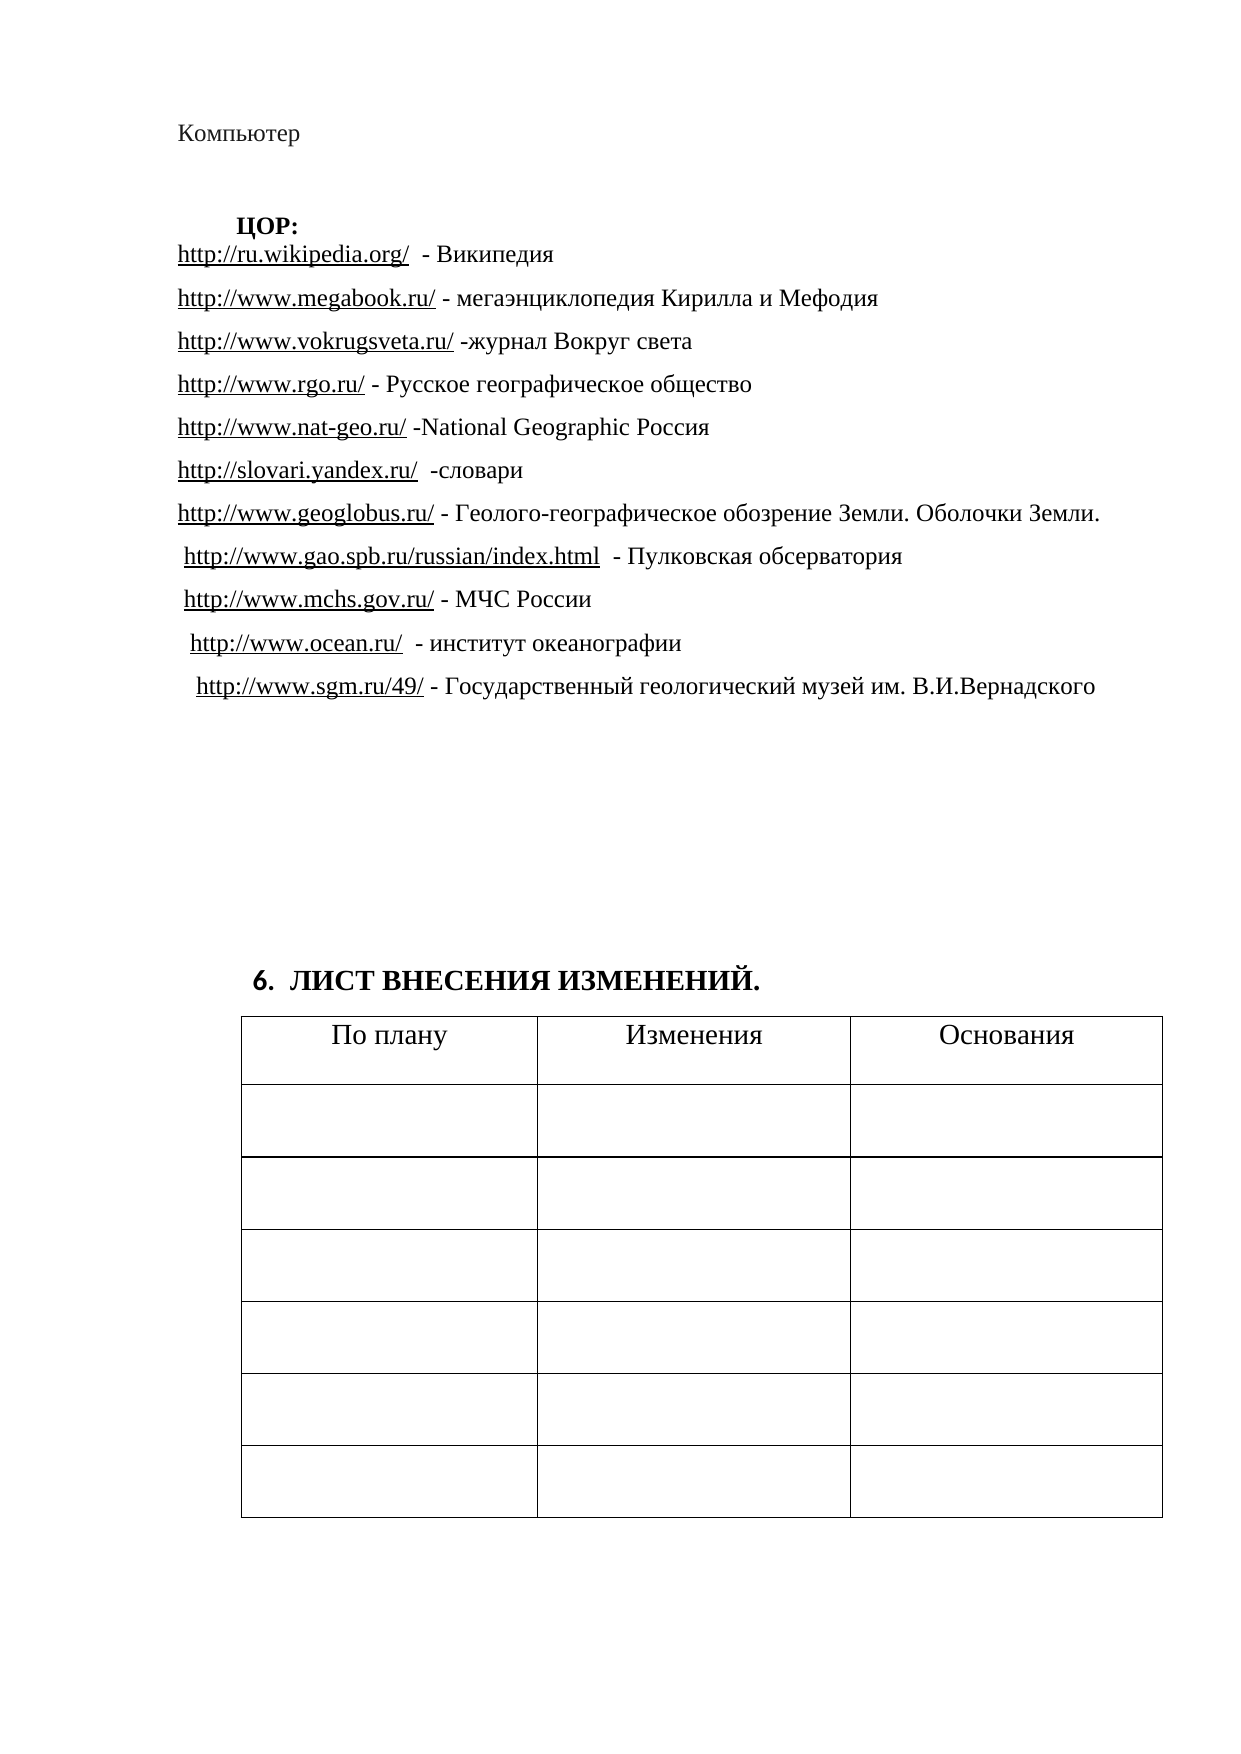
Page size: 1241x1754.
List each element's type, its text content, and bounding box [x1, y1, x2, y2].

table_cell [242, 1302, 537, 1373]
table_header По плану [242, 1017, 537, 1084]
table_cell [851, 1230, 1162, 1301]
text http://www.rgo.ru/ - Русское географическое общество [177, 369, 1152, 398]
table_cell [538, 1085, 850, 1156]
text http://www.sgm.ru/49/ - Государственный геологический музей им. В.И.Вернадского [177, 671, 1152, 699]
text http://ru.wikipedia.org/ - Википедия [177, 239, 1152, 268]
table_cell [242, 1374, 537, 1445]
text http://www.geoglobus.ru/ - Геолого-географическое обозрение Земли. Оболочки Земли. [177, 498, 1152, 527]
table_cell [851, 1374, 1162, 1445]
table_cell [242, 1158, 537, 1228]
table_cell [851, 1302, 1162, 1373]
text http://www.megabook.ru/ - мегаэнциклопедия Кирилла и Мефодия [177, 283, 1152, 311]
text http://www.nat-geo.ru/ -National Geographic Россия [177, 412, 1152, 441]
table_cell [851, 1446, 1162, 1517]
text http://slovari.yandex.ru/ -словари [177, 455, 1152, 484]
text http://www.ocean.ru/ - институт океанографии [177, 628, 1152, 656]
table_cell [538, 1302, 850, 1373]
table_header Изменения [538, 1017, 850, 1084]
table_cell [538, 1374, 850, 1445]
table_cell [242, 1230, 537, 1301]
text Компьютер [177, 118, 1152, 147]
table_cell [851, 1085, 1162, 1156]
table_cell [538, 1446, 850, 1517]
table_cell [538, 1158, 850, 1228]
text http://www.gao.spb.ru/russian/index.html - Пулковская обсерватория [177, 541, 1152, 570]
text ЦОР: [177, 211, 1152, 239]
table_cell [242, 1446, 537, 1517]
list ЛИСТ ВНЕСЕНИЯ ИЗМЕНЕНИЙ. [252, 962, 1152, 998]
table_cell [538, 1230, 850, 1301]
text http://www.vokrugsveta.ru/ -журнал Вокруг света [177, 326, 1152, 354]
text http://www.mchs.gov.ru/ - МЧС России [177, 584, 1152, 613]
table_header Основания [851, 1017, 1162, 1084]
table_cell [851, 1158, 1162, 1228]
table_cell [242, 1085, 537, 1156]
